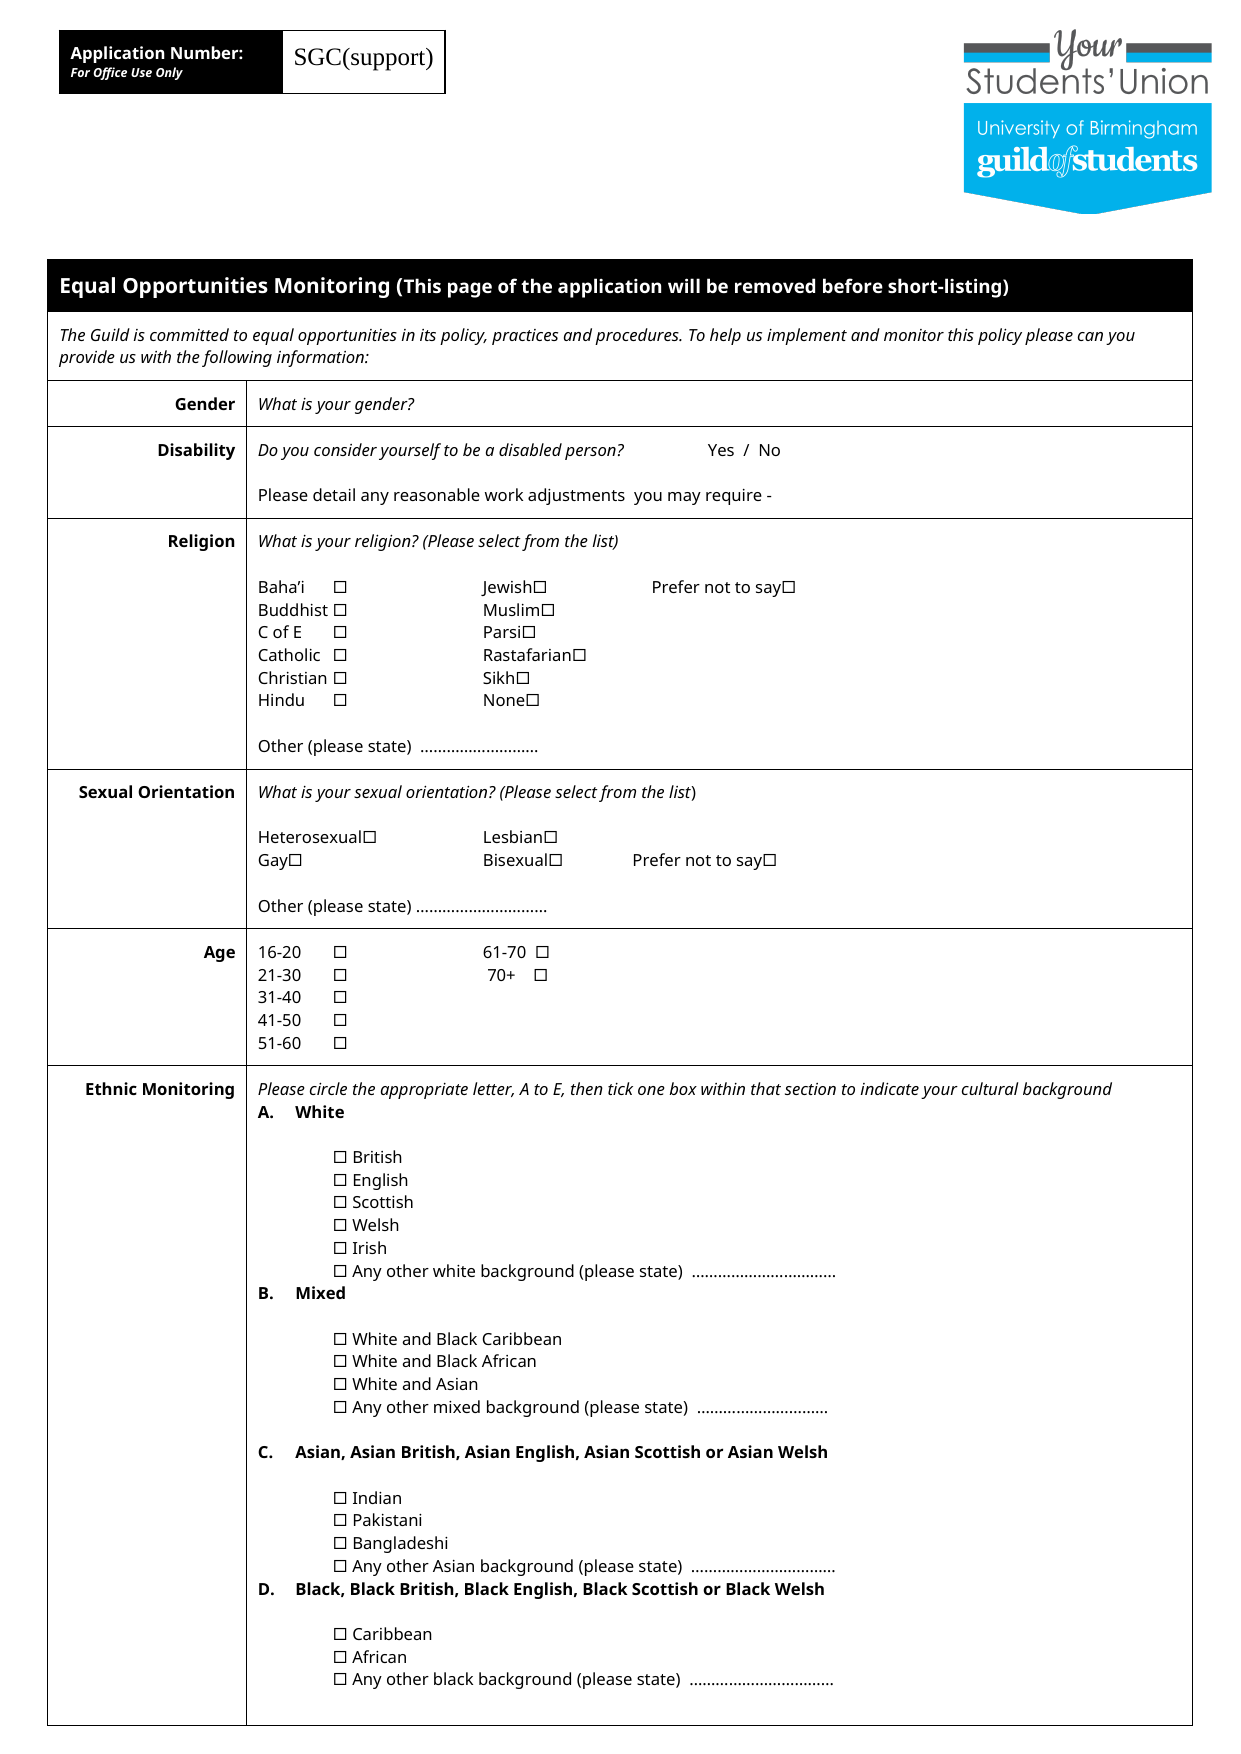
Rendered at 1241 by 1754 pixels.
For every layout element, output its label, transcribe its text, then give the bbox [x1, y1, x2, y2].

table_cell Age [48, 929, 246, 1065]
table_cell The Guild is committed to equal opportunities in its policy, practices and procedures. To help us implement and monitor this policy please can you provide us with the following information: [48, 312, 1192, 380]
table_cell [247, 1066, 1192, 1725]
table_cell Religion [48, 519, 246, 768]
table_cell 16-20 61-70 21-30 70+ 31-40 41-50 51-60 [247, 929, 1192, 1065]
table_cell Ethnic Monitoring [48, 1066, 246, 1725]
table_cell What is your religion? (Please select from the list) Baha’i Jewish Prefer not to say Buddhist Muslim C of E Parsi Catholic Rastafarian Christian Sikh Hindu None Other (please state) ……………………… [247, 519, 1192, 768]
table_cell Do you consider yourself to be a disabled person? Yes / No Please detail any reasonable work adjustments you may require - [247, 427, 1192, 518]
table_header Equal Opportunities Monitoring (This page of the application will be removed before short-listing) [48, 260, 1192, 311]
table_cell Sexual Orientation [48, 770, 246, 928]
table_cell Disability [48, 427, 246, 518]
table_cell Gender [48, 381, 246, 426]
table_cell What is your sexual orientation? (Please select from the list) Heterosexual Lesbian Gay Bisexual Prefer not to say Other (please state) ………………………… [247, 770, 1192, 928]
table_cell What is your gender? [247, 381, 1192, 426]
